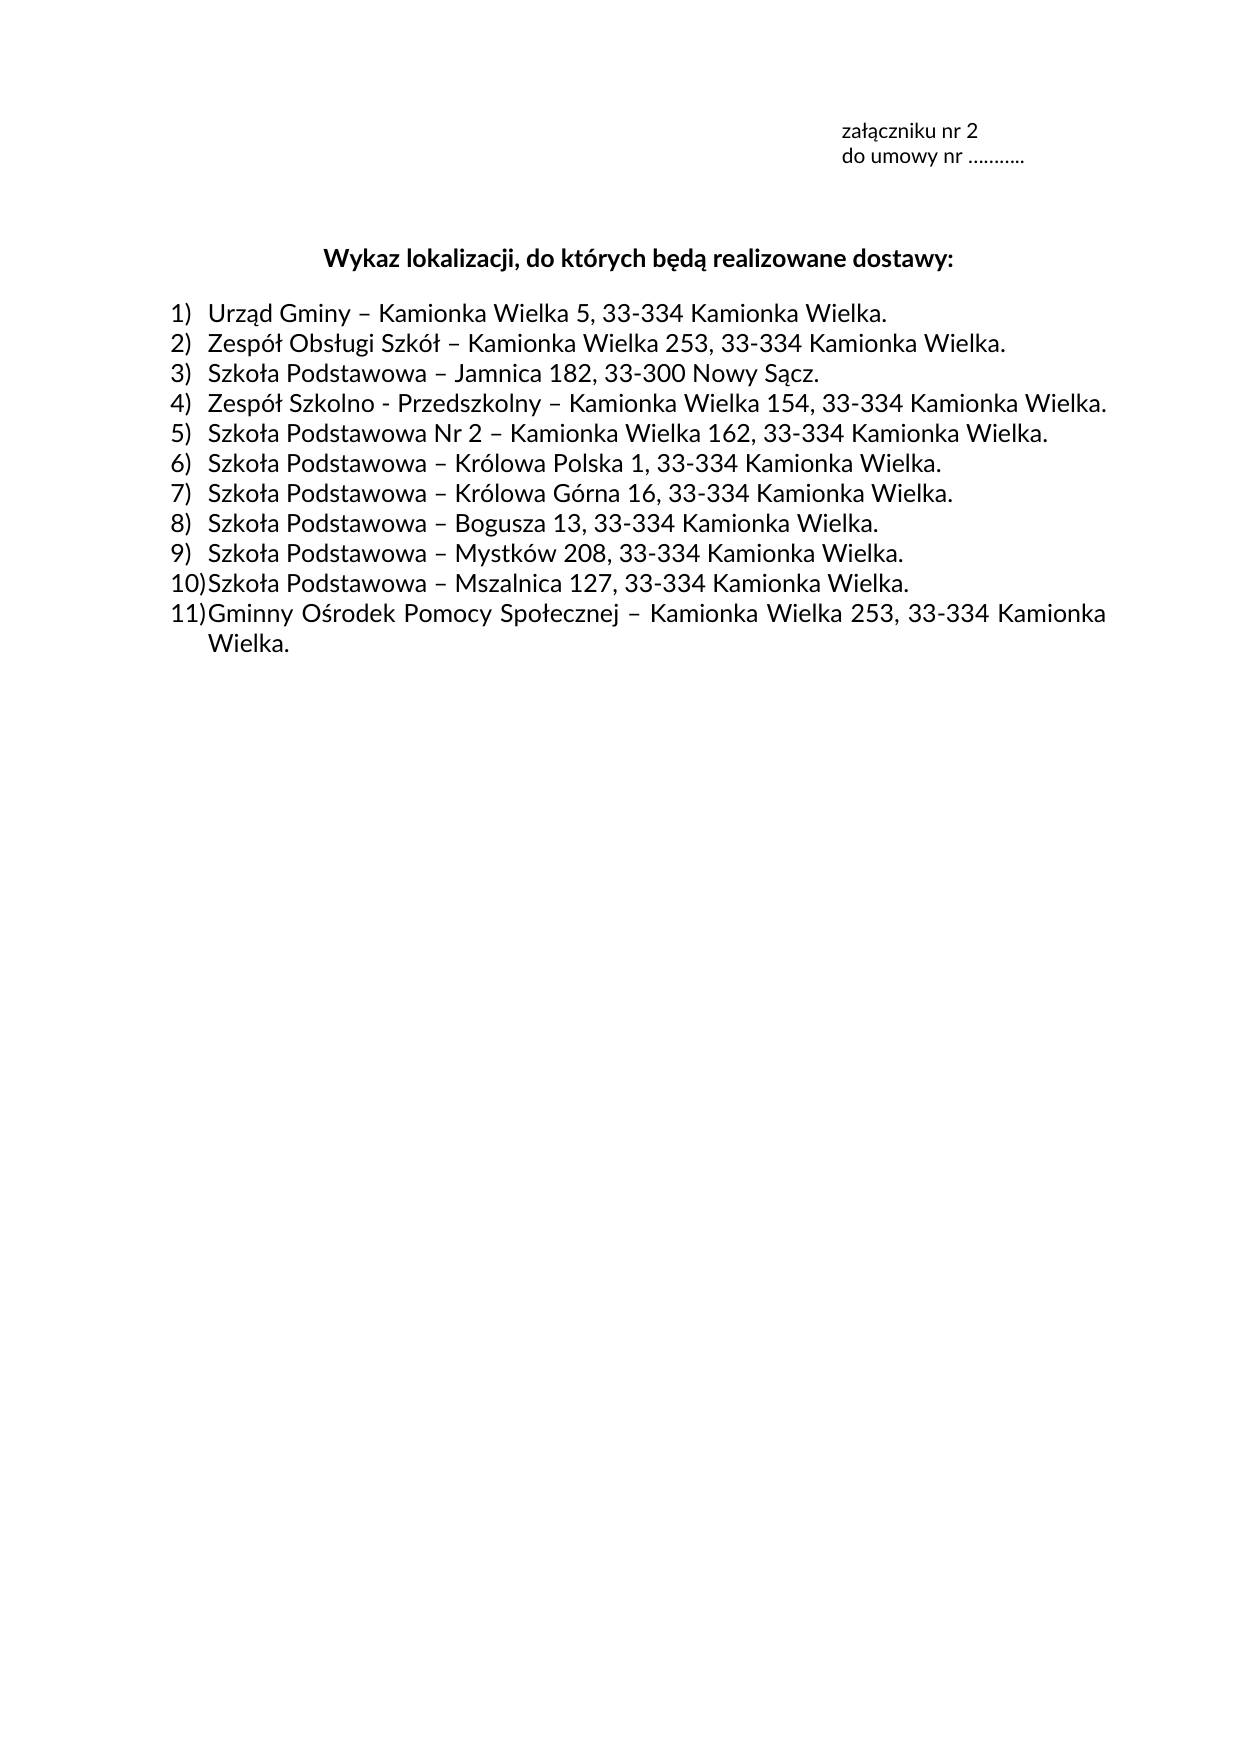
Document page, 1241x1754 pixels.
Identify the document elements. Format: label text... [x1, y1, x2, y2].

list Szkoła Podstawowa – Bogusza 13, 33-334 Kamionka Wielka. [170, 508, 1107, 538]
list Szkoła Podstawowa Nr 2 – Kamionka Wielka 162, 33-334 Kamionka Wielka. [170, 418, 1107, 448]
list Zespół Obsługi Szkół – Kamionka Wielka 253, 33-334 Kamionka Wielka. [170, 328, 1107, 358]
text załączniku nr 2 [842, 118, 1107, 143]
list Szkoła Podstawowa – Królowa Górna 16, 33-334 Kamionka Wielka. [170, 478, 1107, 508]
list Gminny Ośrodek Pomocy Społecznej – Kamionka Wielka 253, 33-334 Kamionka Wielka. [170, 598, 1107, 658]
text Wykaz lokalizacji, do których będą realizowane dostawy: [170, 243, 1107, 273]
list Szkoła Podstawowa – Jamnica 182, 33-300 Nowy Sącz. [170, 358, 1107, 388]
list Szkoła Podstawowa – Królowa Polska 1, 33-334 Kamionka Wielka. [170, 448, 1107, 478]
text do umowy nr ……….. [842, 143, 1107, 168]
list Szkoła Podstawowa – Mszalnica 127, 33-334 Kamionka Wielka. [170, 568, 1107, 598]
list Urząd Gminy – Kamionka Wielka 5, 33-334 Kamionka Wielka. [170, 298, 1107, 328]
list Zespół Szkolno - Przedszkolny – Kamionka Wielka 154, 33-334 Kamionka Wielka. [170, 388, 1107, 418]
list Szkoła Podstawowa – Mystków 208, 33-334 Kamionka Wielka. [170, 538, 1107, 568]
